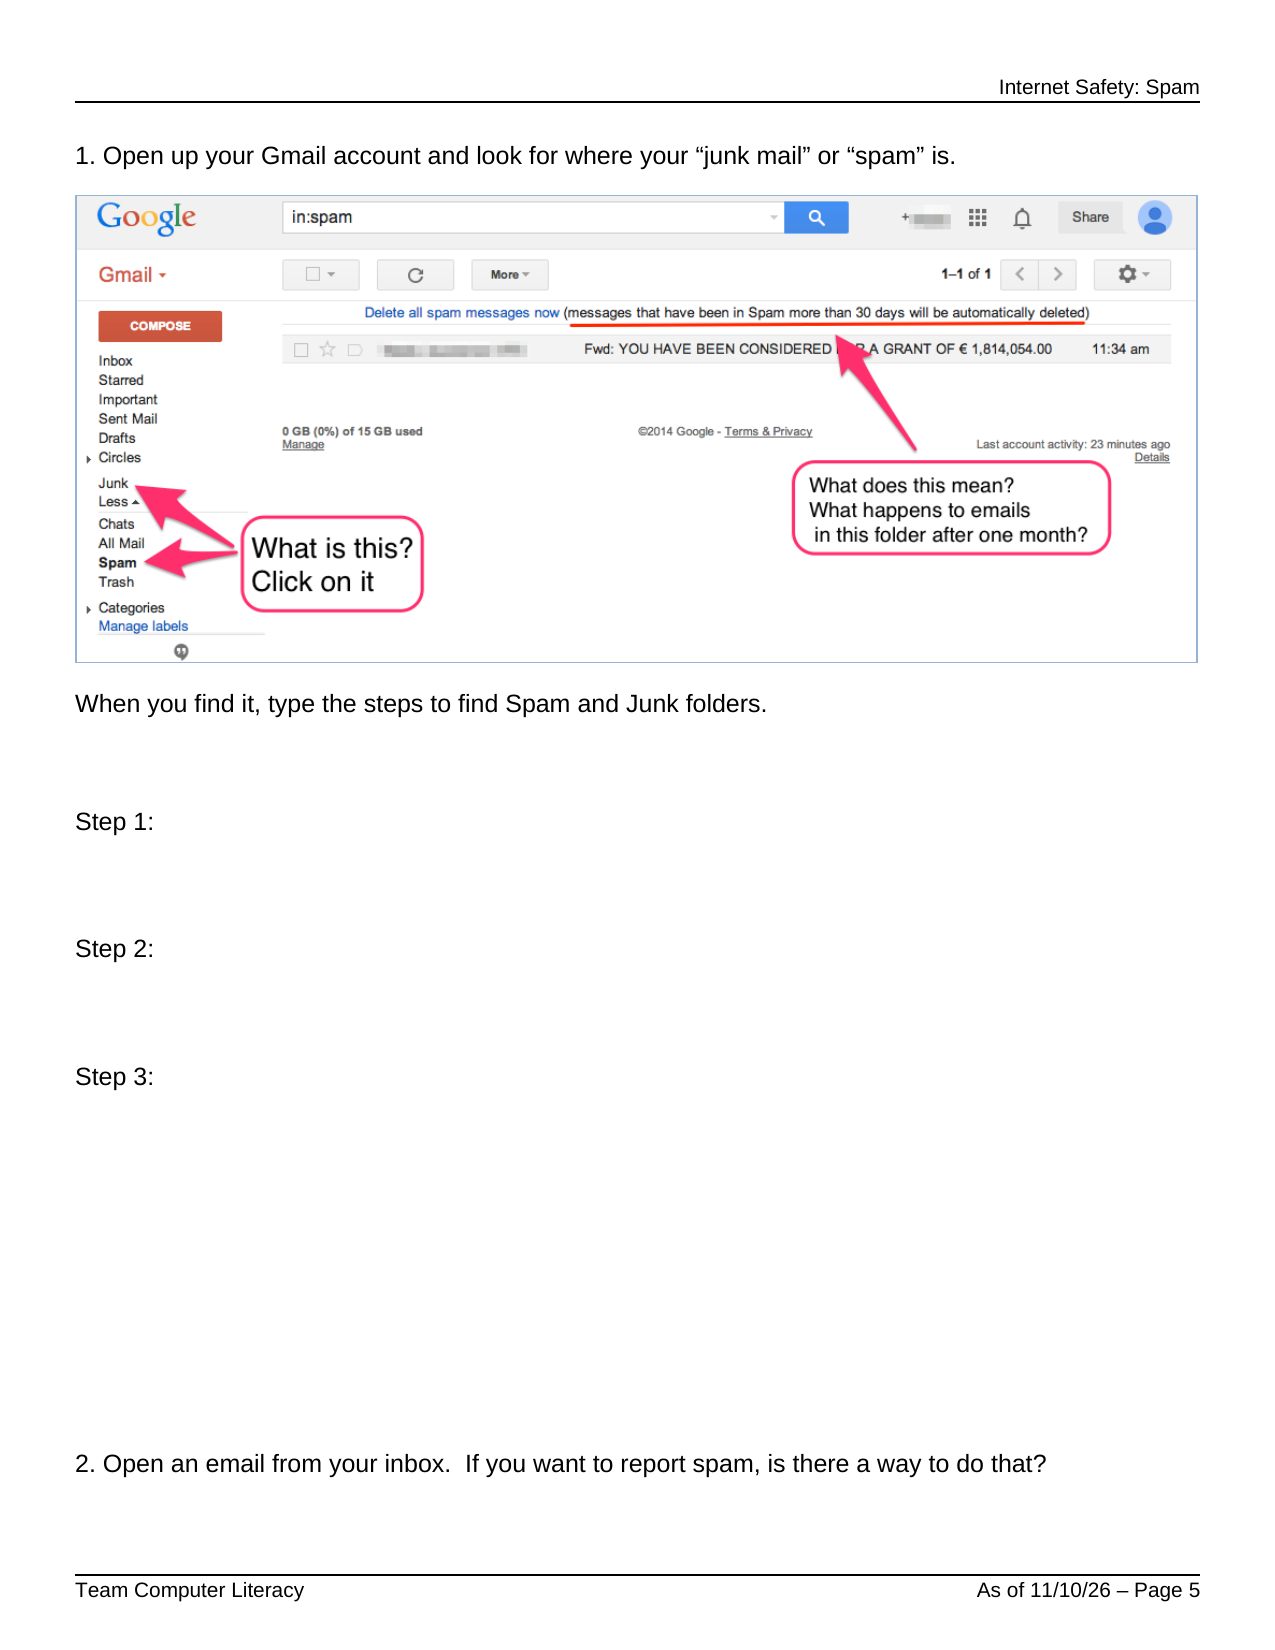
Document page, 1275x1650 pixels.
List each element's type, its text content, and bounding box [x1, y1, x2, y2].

text Step 3: [75, 1062, 1200, 1091]
text Step 1: [75, 807, 1200, 835]
text Step 2: [75, 934, 1200, 963]
text 2. Open an email from your inbox. If you want to report spam, is there a way to do that? [75, 1449, 1200, 1478]
picture [77, 196, 1196, 662]
text When you find it, type the steps to find Spam and Junk folders. [75, 689, 1200, 717]
text 1. Open up your Gmail account and look for where your “junk mail” or “spam” is. [75, 141, 1200, 169]
